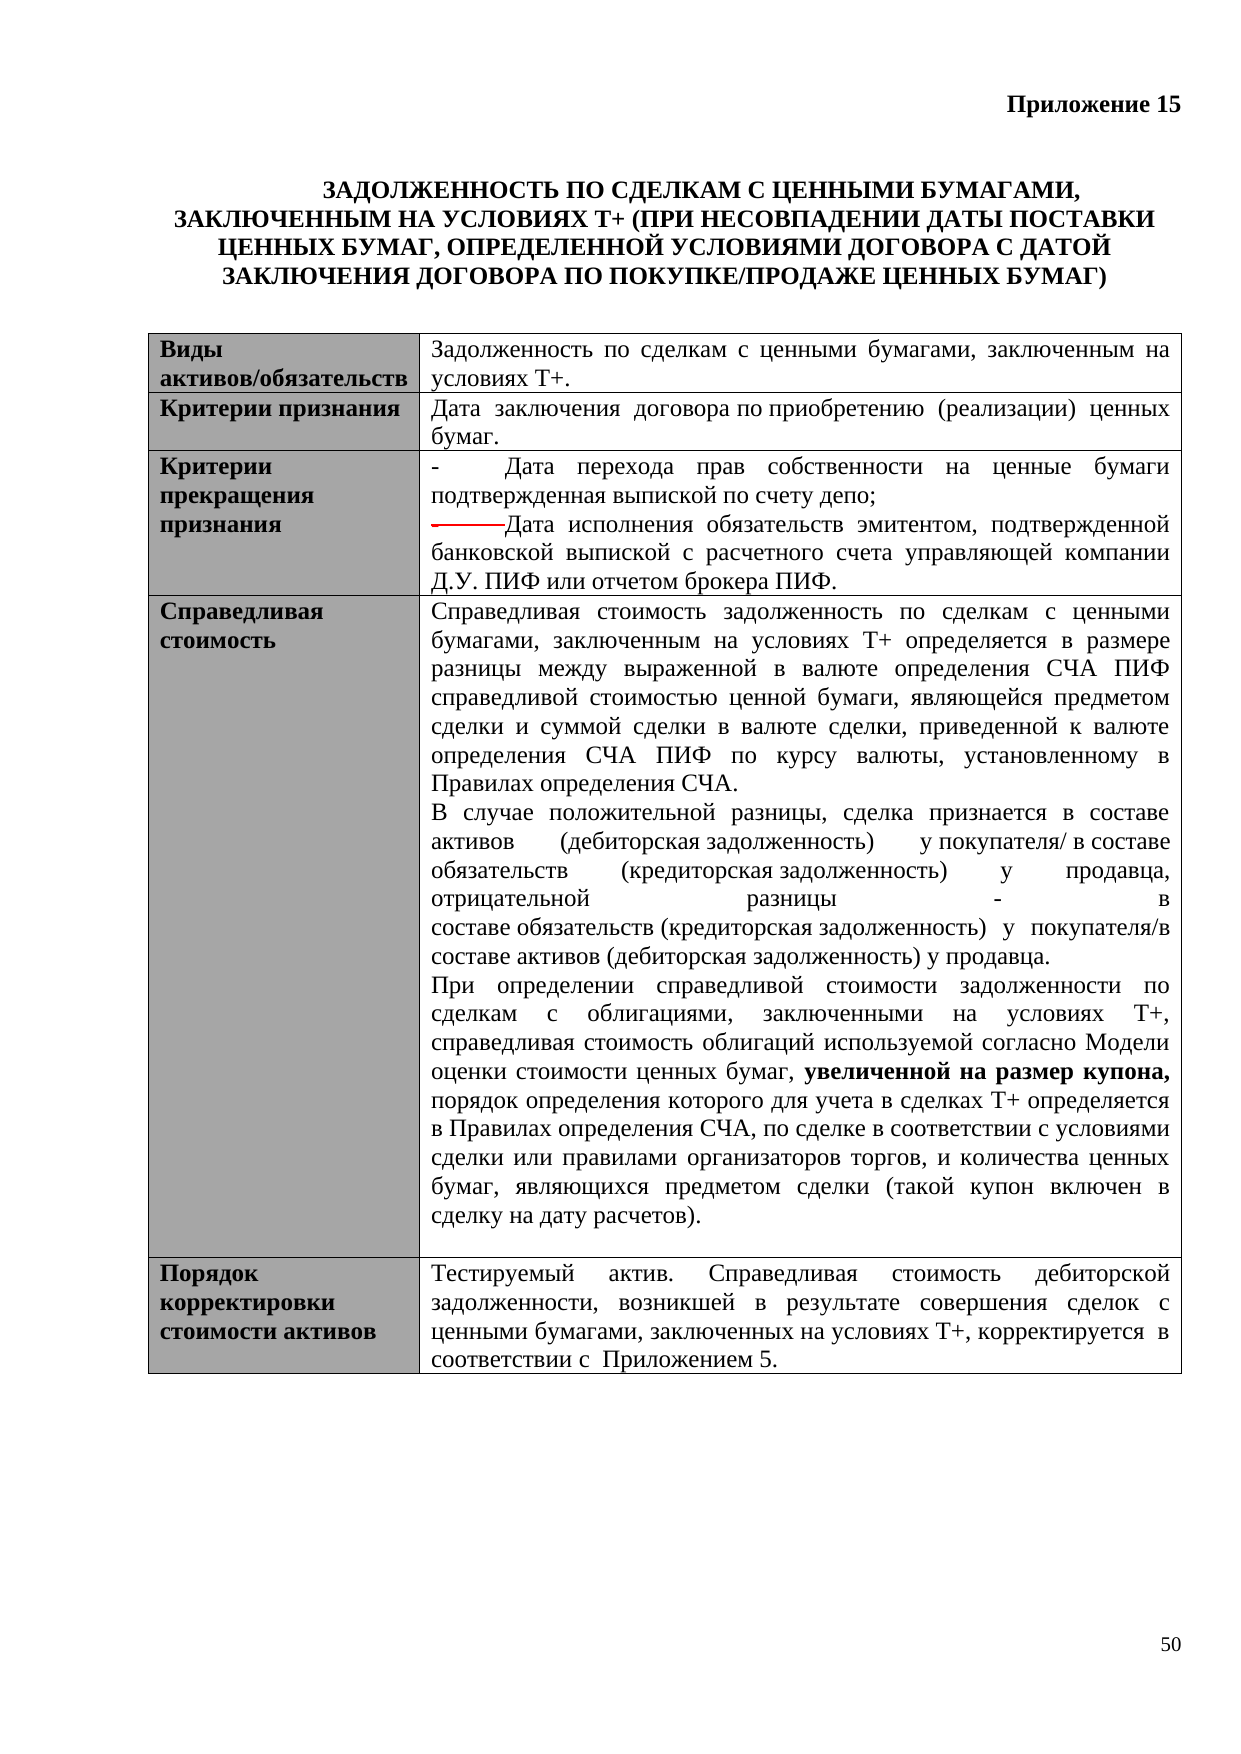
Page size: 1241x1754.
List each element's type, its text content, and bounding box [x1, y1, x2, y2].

table_cell Критерии признания [149, 393, 419, 450]
table_cell Справедливая стоимость задолженность по сделкам с ценными бумагами, заключенным на условиях Т+ определяется в размере разницы между выраженной в валюте определения СЧА ПИФ справедливой стоимостью ценной бумаги, являющейся предметом сделки и суммой сделки в валюте сделки, приведенной к валюте определения СЧА ПИФ по курсу валюты, установленному в Правилах определения СЧА. В случае положительной разницы, сделка признается в составе активов (дебиторская задолженность) у покупателя/ в составе обязательств (кредиторская задолженность) у продавца, отрицательной разницы - в составе обязательств (кредиторская задолженность) у покупателя/в составе активов (дебиторская задолженность) у продавца. При определении справедливой стоимости задолженности по сделкам с облигациями, заключенными на условиях Т+, справедливая стоимость облигаций используемой согласно Модели оценки стоимости ценных бумаг, увеличенной на размер купона, порядок определения которого для учета в сделках Т+ определяется в Правилах определения СЧА, по сделке в соответствии с условиями сделки или правилами организаторов торгов, и количества ценных бумаг, являющихся предметом сделки (такой купон включен в сделку на дату расчетов). [420, 596, 1181, 1257]
table_cell Критерии прекращения признания [149, 451, 419, 595]
table_cell Дата заключения договора по приобретению (реализации) ценных бумаг. [420, 393, 1181, 450]
table_cell Дата перехода прав собственности на ценные бумаги подтвержденная выпиской по счету депо; Дата исполнения обязательств эмитентом, подтвержденной банковской выпиской с расчетного счета управляющей компании Д.У. ПИФ или отчетом брокера ПИФ. [420, 451, 1181, 595]
table_cell Тестируемый актив. Справедливая стоимость дебиторской задолженности, возникшей в результате совершения сделок с ценными бумагами, заключенных на условиях Т+, корректируется в соответствии с Приложением 5. [420, 1258, 1181, 1373]
table_header Задолженность по сделкам с ценными бумагами, заключенным на условиях Т+. [420, 334, 1181, 392]
text ЗАДОЛЖЕННОСТЬ ПО СДЕЛКАМ С ЦЕННЫМИ БУМАГАМИ, ЗАКЛЮЧЕННЫМ НА УСЛОВИЯХ Т+ (ПРИ НЕСОВПАДЕНИИ ДАТЫ ПОСТАВКИ ЦЕННЫХ БУМАГ, ОПРЕДЕЛЕННОЙ УСЛОВИЯМИ ДОГОВОРА С ДАТОЙ ЗАКЛЮЧЕНИЯ ДОГОВОРА ПО ПОКУПКЕ/ПРОДАЖЕ ЦЕННЫХ БУМАГ) [148, 175, 1181, 290]
table_cell Справедливая стоимость [149, 596, 419, 1257]
table_cell Порядок корректировки стоимости активов [149, 1258, 419, 1373]
table_header Виды активов/обязательств [149, 334, 419, 392]
text Приложение 15 [148, 89, 1181, 117]
